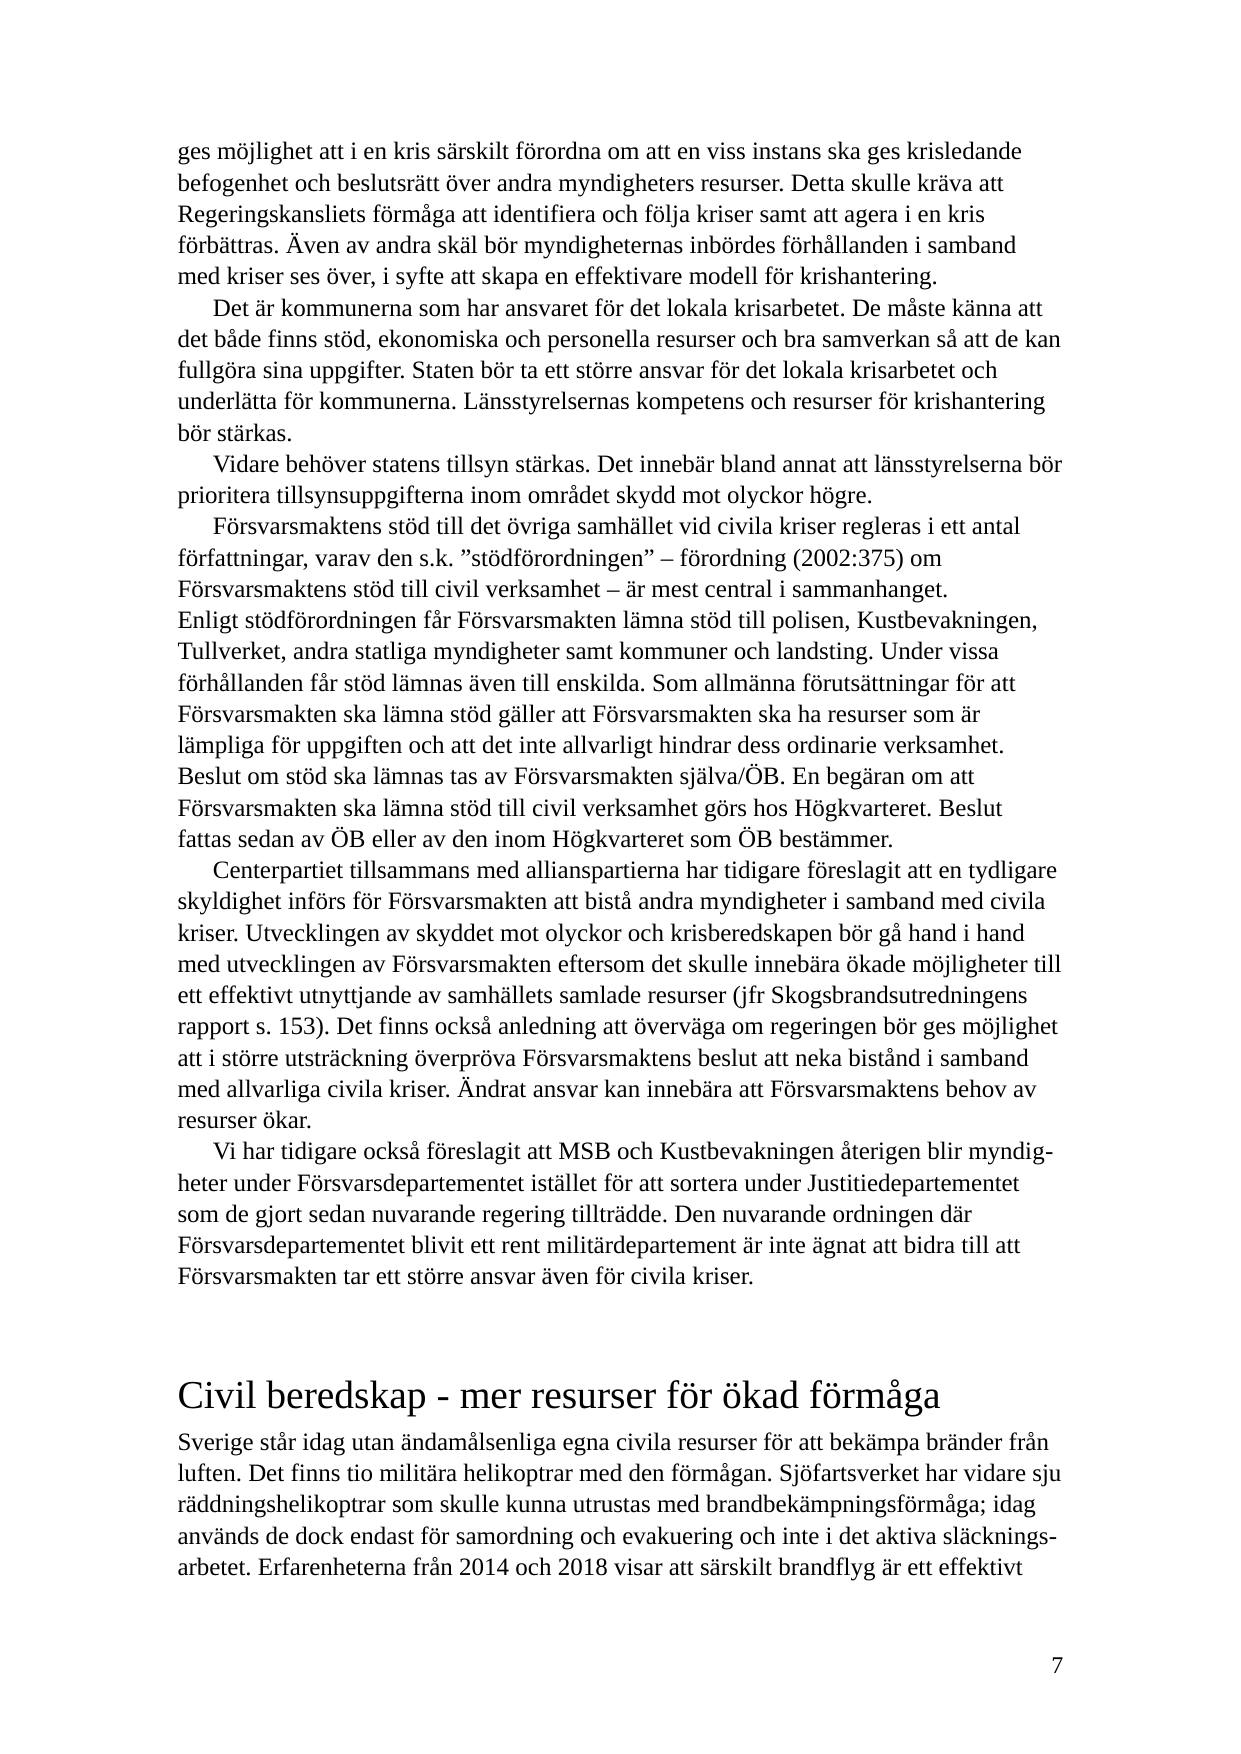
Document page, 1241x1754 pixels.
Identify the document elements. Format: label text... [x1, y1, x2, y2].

text Beslut om stöd ska lämnas tas av Försvarsmakten själva/ÖB. En begäran om att Försvarsmakten ska lämna stöd till civil verksamhet görs hos Högkvarteret. Beslut fattas sedan av ÖB eller av den inom Högkvarteret som ÖB bestämmer. [177, 759, 1063, 853]
text Det är kommunerna som har ansvaret för det lokala krisarbetet. De måste känna att det både finns stöd, ekonomiska och personella resurser och bra samverkan så att de kan fullgöra sina uppgifter. Staten bör ta ett större ansvar för det lokala krisarbetet och underlätta för kommunerna. Länsstyrelsernas kompetens och resurser för krishantering bör stärkas. [177, 290, 1063, 446]
text Försvarsmaktens stöd till det övriga samhället vid civila kriser regleras i ett antal författningar, varav den s.k. ”stödförordningen” – förordning (2002:375) om Försvarsmaktens stöd till civil verksamhet – är mest central i sammanhanget. [177, 509, 1063, 603]
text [177, 134, 1063, 290]
text Centerpartiet tillsammans med allianspartierna har tidigare föreslagit att en tydligare skyldighet införs för Försvarsmakten att bistå andra myndigheter i samband med civila kriser. Utvecklingen av skyddet mot olyckor och krisberedskapen bör gå hand i hand med utvecklingen av Försvarsmakten eftersom det skulle innebära ökade möjligheter till ett effektivt utnyttjande av samhällets samlade resurser (jfr Skogsbrandsutredningens rapport s. 153). Det finns också anledning att överväga om regeringen bör ges möjlighet att i större utsträckning överpröva Försvarsmaktens beslut att neka bistånd i samband med allvarliga civila kriser. Ändrat ansvar kan innebära att Försvarsmaktens behov av resurser ökar. [177, 853, 1063, 1134]
subtitle Civil beredskap - mer resurser för ökad förmåga [177, 1376, 1063, 1416]
text Vidare behöver statens tillsyn stärkas. Det innebär bland annat att länsstyrelserna bör prioritera tillsynsuppgifterna inom området skydd mot olyckor högre. [177, 446, 1063, 509]
text Enligt stödförordningen får Försvarsmakten lämna stöd till polisen, Kustbevakningen, Tullverket, andra statliga myndigheter samt kommuner och landsting. Under vissa förhållanden får stöd lämnas även till enskilda. Som allmänna förutsättningar för att Försvarsmakten ska lämna stöd gäller att Försvarsmakten ska ha resurser som är lämpliga för uppgiften och att det inte allvarligt hindrar dess ordinarie verksamhet. [177, 603, 1063, 759]
text Vi har tidigare också föreslagit att MSB och Kustbevakningen återigen blir myndigheter under Försvarsdepartementet istället för att sortera under Justitiedepartementet som de gjort sedan nuvarande regering tillträdde. Den nuvarande ordningen där Försvarsdepartementet blivit ett rent militärdepartement är inte ägnat att bidra till att Försvarsmakten tar ett större ansvar även för civila kriser. [177, 1134, 1063, 1290]
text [177, 1424, 1063, 1581]
